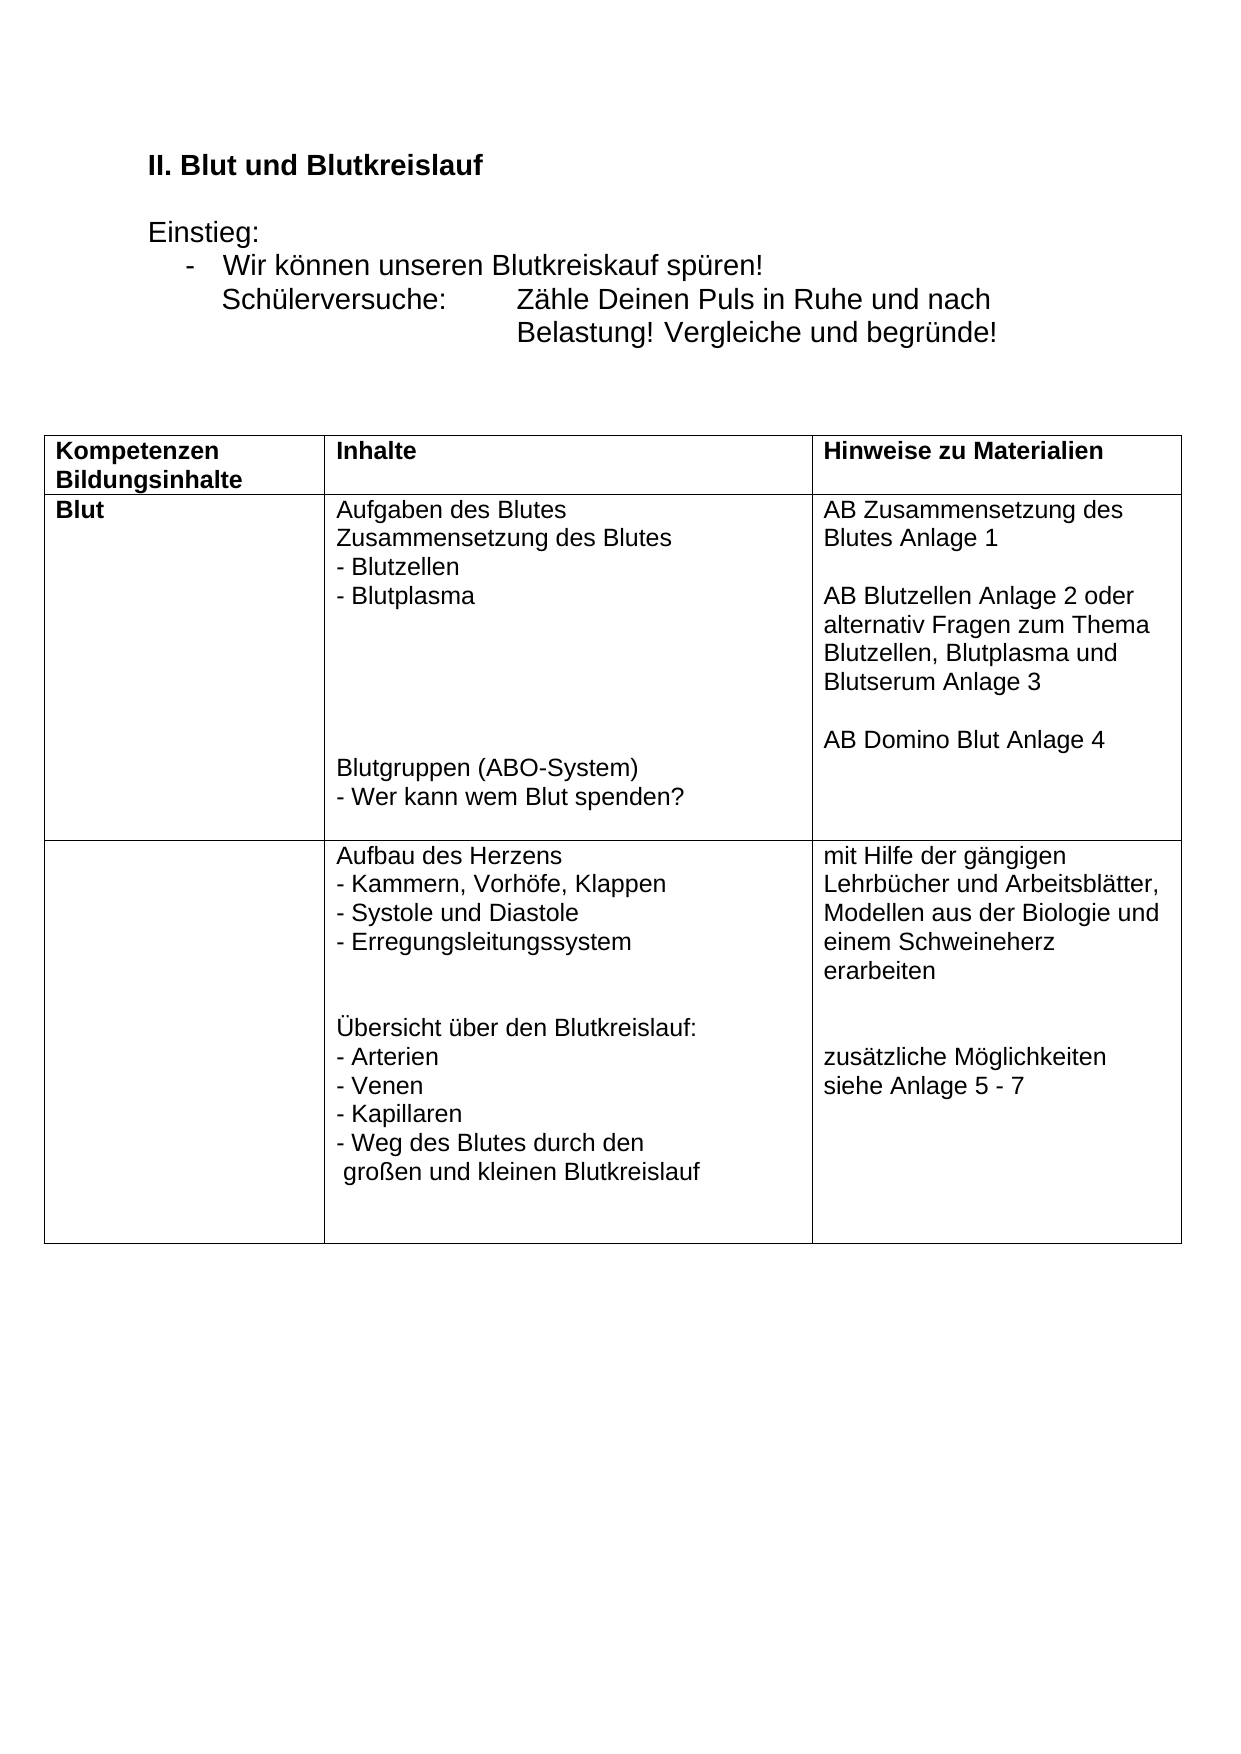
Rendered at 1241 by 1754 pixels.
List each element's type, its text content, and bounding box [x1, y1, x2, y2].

text Einstieg: [148, 215, 1093, 248]
list Wir können unseren Blutkreiskauf spüren! [185, 248, 1093, 282]
table_header Inhalte [325, 436, 812, 494]
table_cell mit Hilfe der gängigen Lehrbücher und Arbeitsblätter, Modellen aus der Biologie und einem Schweineherz erarbeiten zusätzliche Möglichkeiten siehe Anlage 5 - 7 [813, 841, 1181, 1243]
table_header Hinweise zu Materialien [813, 436, 1181, 494]
table_cell Aufbau des Herzens - Kammern, Vorhöfe, Klappen - Systole und Diastole - Erregungsleitungssystem Übersicht über den Blutkreislauf: - Arterien - Venen - Kapillaren - Weg des Blutes durch den großen und kleinen Blutkreislauf [325, 841, 812, 1243]
table_cell [45, 841, 324, 1243]
text Schülerversuche: Zähle Deinen Puls in Ruhe und nach Belastung! Vergleiche und begründe! [221, 282, 1093, 349]
text II. Blut und Blutkreislauf [148, 148, 1093, 181]
table_cell Blut [45, 495, 324, 840]
table_cell Aufgaben des Blutes Zusammensetzung des Blutes - Blutzellen - Blutplasma Blutgruppen (ABO-System) - Wer kann wem Blut spenden? [325, 495, 812, 840]
table_cell AB Zusammensetzung des Blutes Anlage 1 AB Blutzellen Anlage 2 oder alternativ Fragen zum Thema Blutzellen, Blutplasma und Blutserum Anlage 3 AB Domino Blut Anlage 4 [813, 495, 1181, 840]
table_header Kompetenzen Bildungsinhalte [45, 436, 324, 494]
